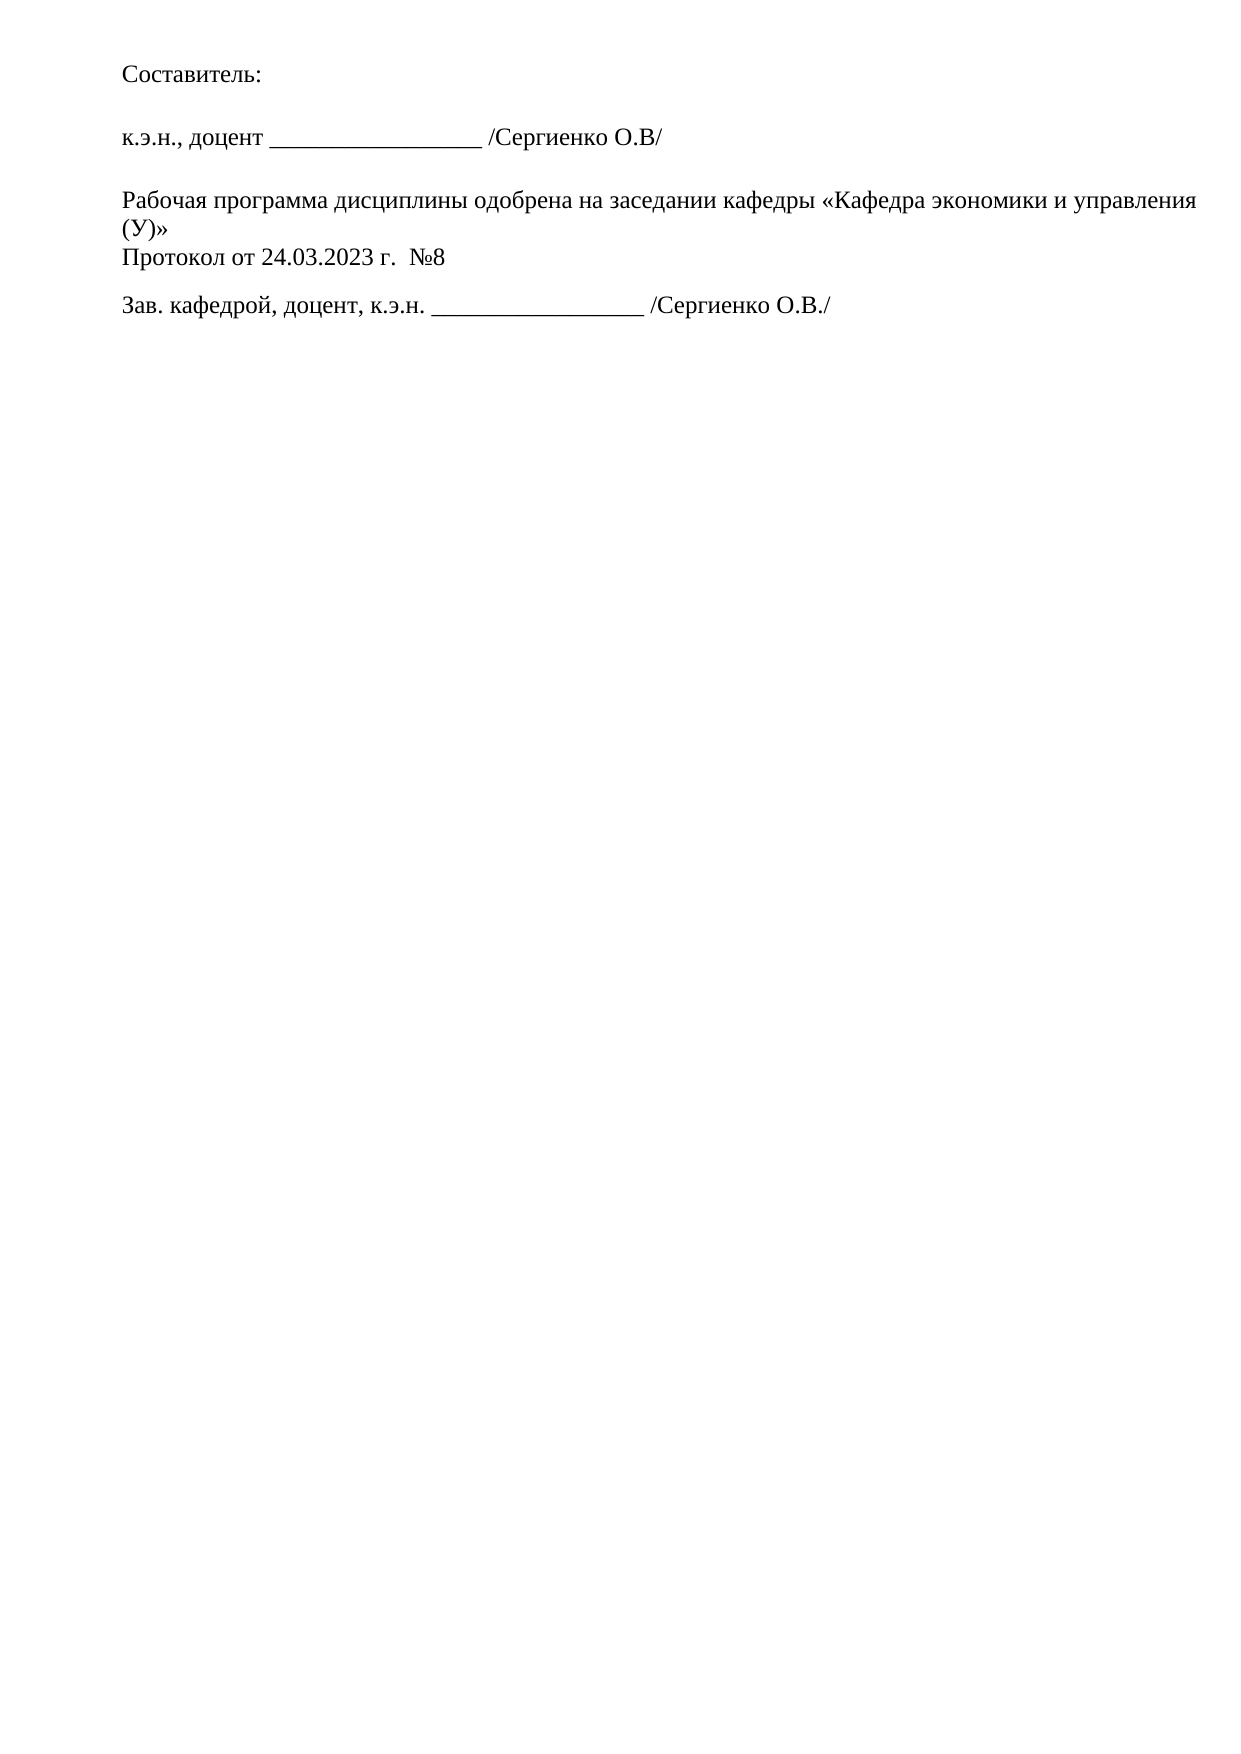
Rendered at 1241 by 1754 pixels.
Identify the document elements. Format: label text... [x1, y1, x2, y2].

table_header Составитель: к.э.н., доцент _________________ /Сергиенко О.В/ Рабочая программа дисциплины одобрена на заседании кафедры «Кафедра экономики и управления (У)» Протокол от 24.03.2023 г. №8 [118, 59, 1240, 291]
table_cell Зав. кафедрой, доцент, к.э.н. _________________ /Сергиенко О.В./ [118, 291, 1240, 319]
